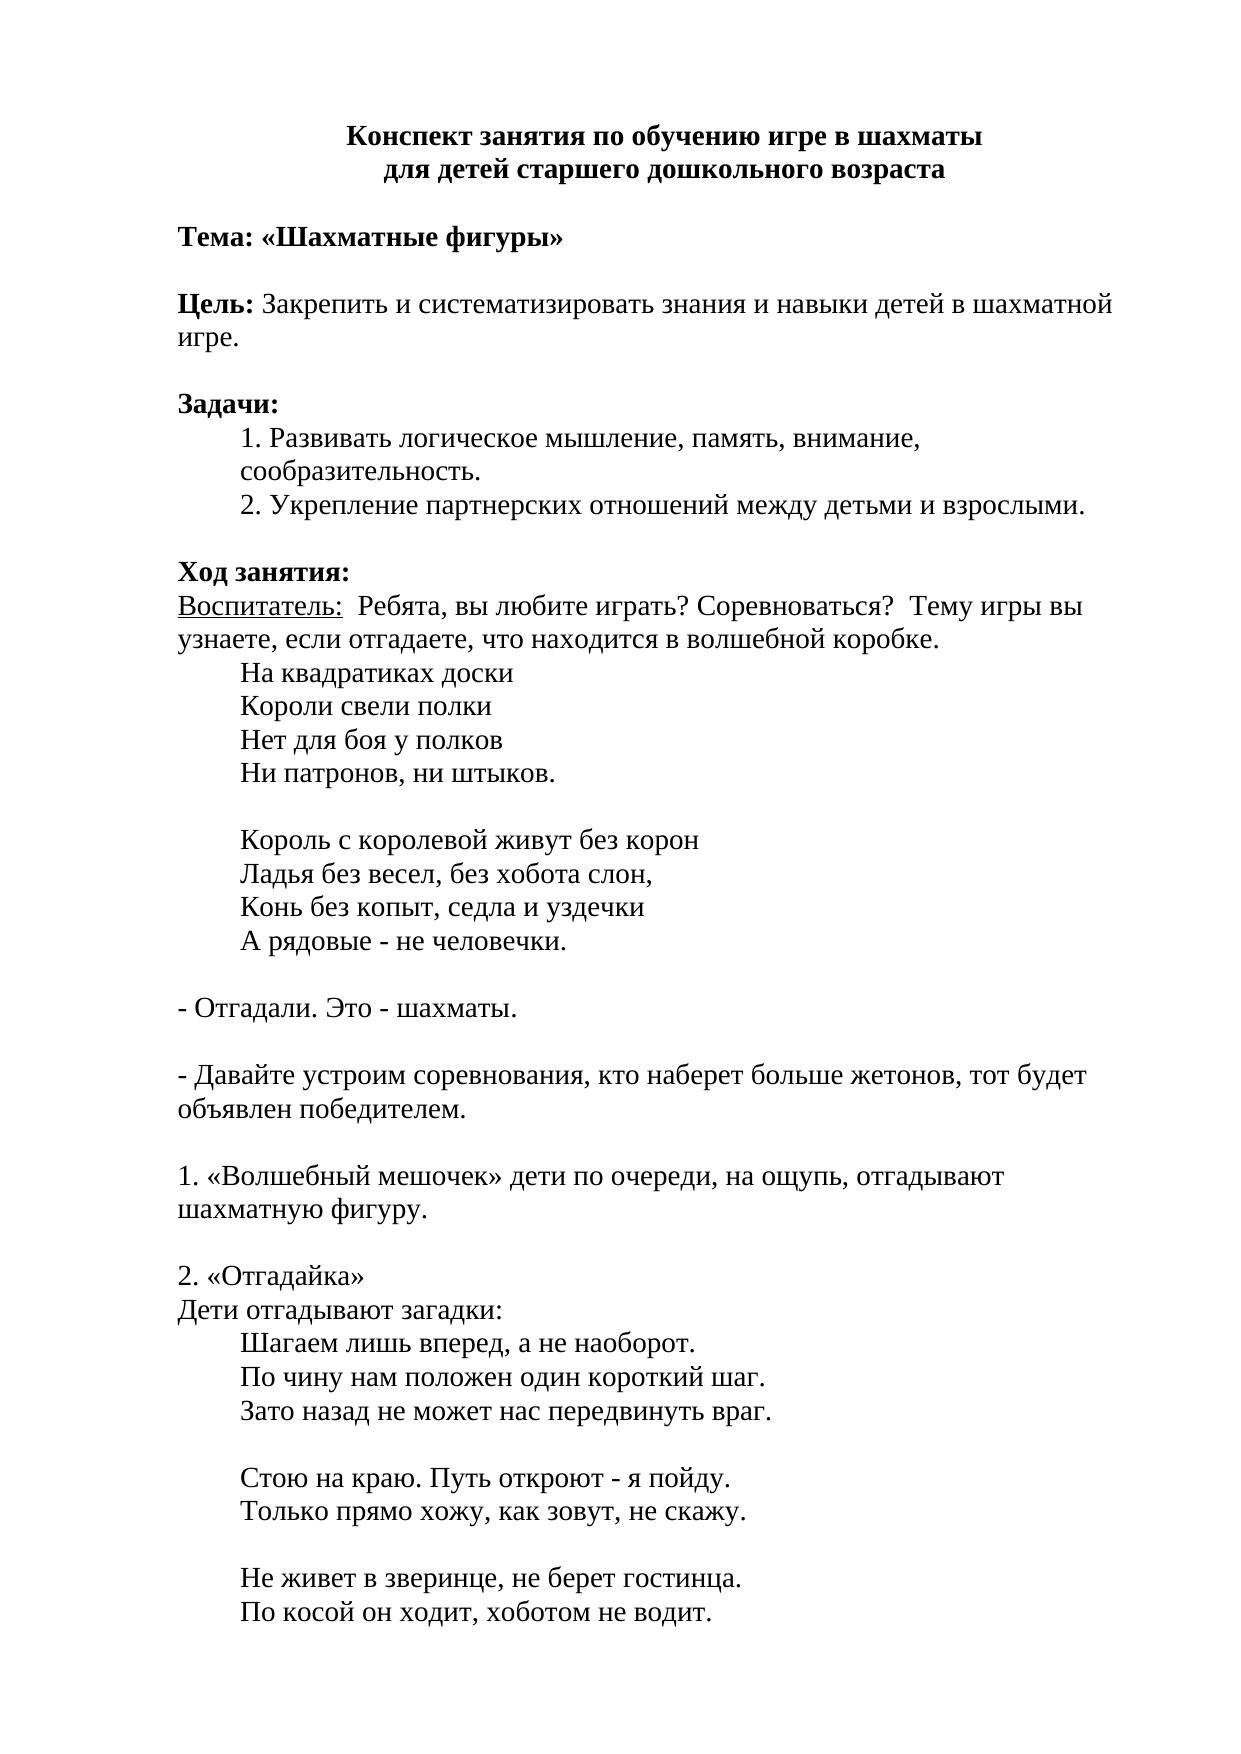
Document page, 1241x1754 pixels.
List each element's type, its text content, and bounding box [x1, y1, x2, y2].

text По чину нам положен один короткий шаг. [240, 1359, 1152, 1393]
text Зато назад не может нас передвинуть враг. [240, 1393, 1152, 1426]
text Короли свели полки [240, 688, 1152, 722]
text - Давайте устроим соревнования, кто наберет больше жетонов, тот будет объявлен победителем. [177, 1057, 1152, 1124]
text А рядовые - не человечки. [240, 923, 1152, 957]
text 1. Развивать логическое мышление, память, внимание, сообразительность. [240, 420, 1152, 487]
text 1. «Волшебный мешочек» дети по очереди, на ощупь, отгадывают шахматную фигуру. [177, 1158, 1152, 1225]
text Конь без копыт, седла и уздечки [240, 889, 1152, 923]
text Дети отгадывают загадки: [177, 1292, 1152, 1326]
text 2. Укрепление партнерских отношений между детьми и взрослыми. [240, 487, 1152, 521]
text Тема: «Шахматные фигуры» [177, 219, 1152, 252]
text Король с королевой живут без корон [240, 822, 1152, 856]
text - Отгадали. Это - шахматы. [177, 990, 1152, 1024]
text Шагаем лишь вперед, а не наоборот. [240, 1326, 1152, 1359]
text Конспект занятия по обучению игре в шахматы [177, 118, 1152, 152]
text На квадратиках доски [240, 655, 1152, 688]
text Не живет в зверинце, не берет гостинца. [240, 1560, 1152, 1594]
text Ладья без весел, без хобота слон, [240, 856, 1152, 889]
text Ни патронов, ни штыков. [240, 755, 1152, 789]
text Задачи: [177, 386, 1152, 420]
text Воспитатель: Ребята, вы любите играть? Соревноваться? Тему игры вы узнаете, если отгадаете, что находится в волшебной коробке. [177, 588, 1152, 655]
text Только прямо хожу, как зовут, не скажу. [240, 1493, 1152, 1527]
text Ход занятия: [177, 554, 1152, 588]
text Нет для боя у полков [240, 722, 1152, 755]
text Цель: Закрепить и систематизировать знания и навыки детей в шахматной игре. [177, 286, 1152, 353]
text По косой он ходит, хоботом не водит. [240, 1594, 1152, 1627]
text 2. «Отгадайка» [177, 1258, 1152, 1292]
text Стою на краю. Путь откроют - я пойду. [240, 1460, 1152, 1493]
text для детей старшего дошкольного возраста [177, 152, 1152, 185]
